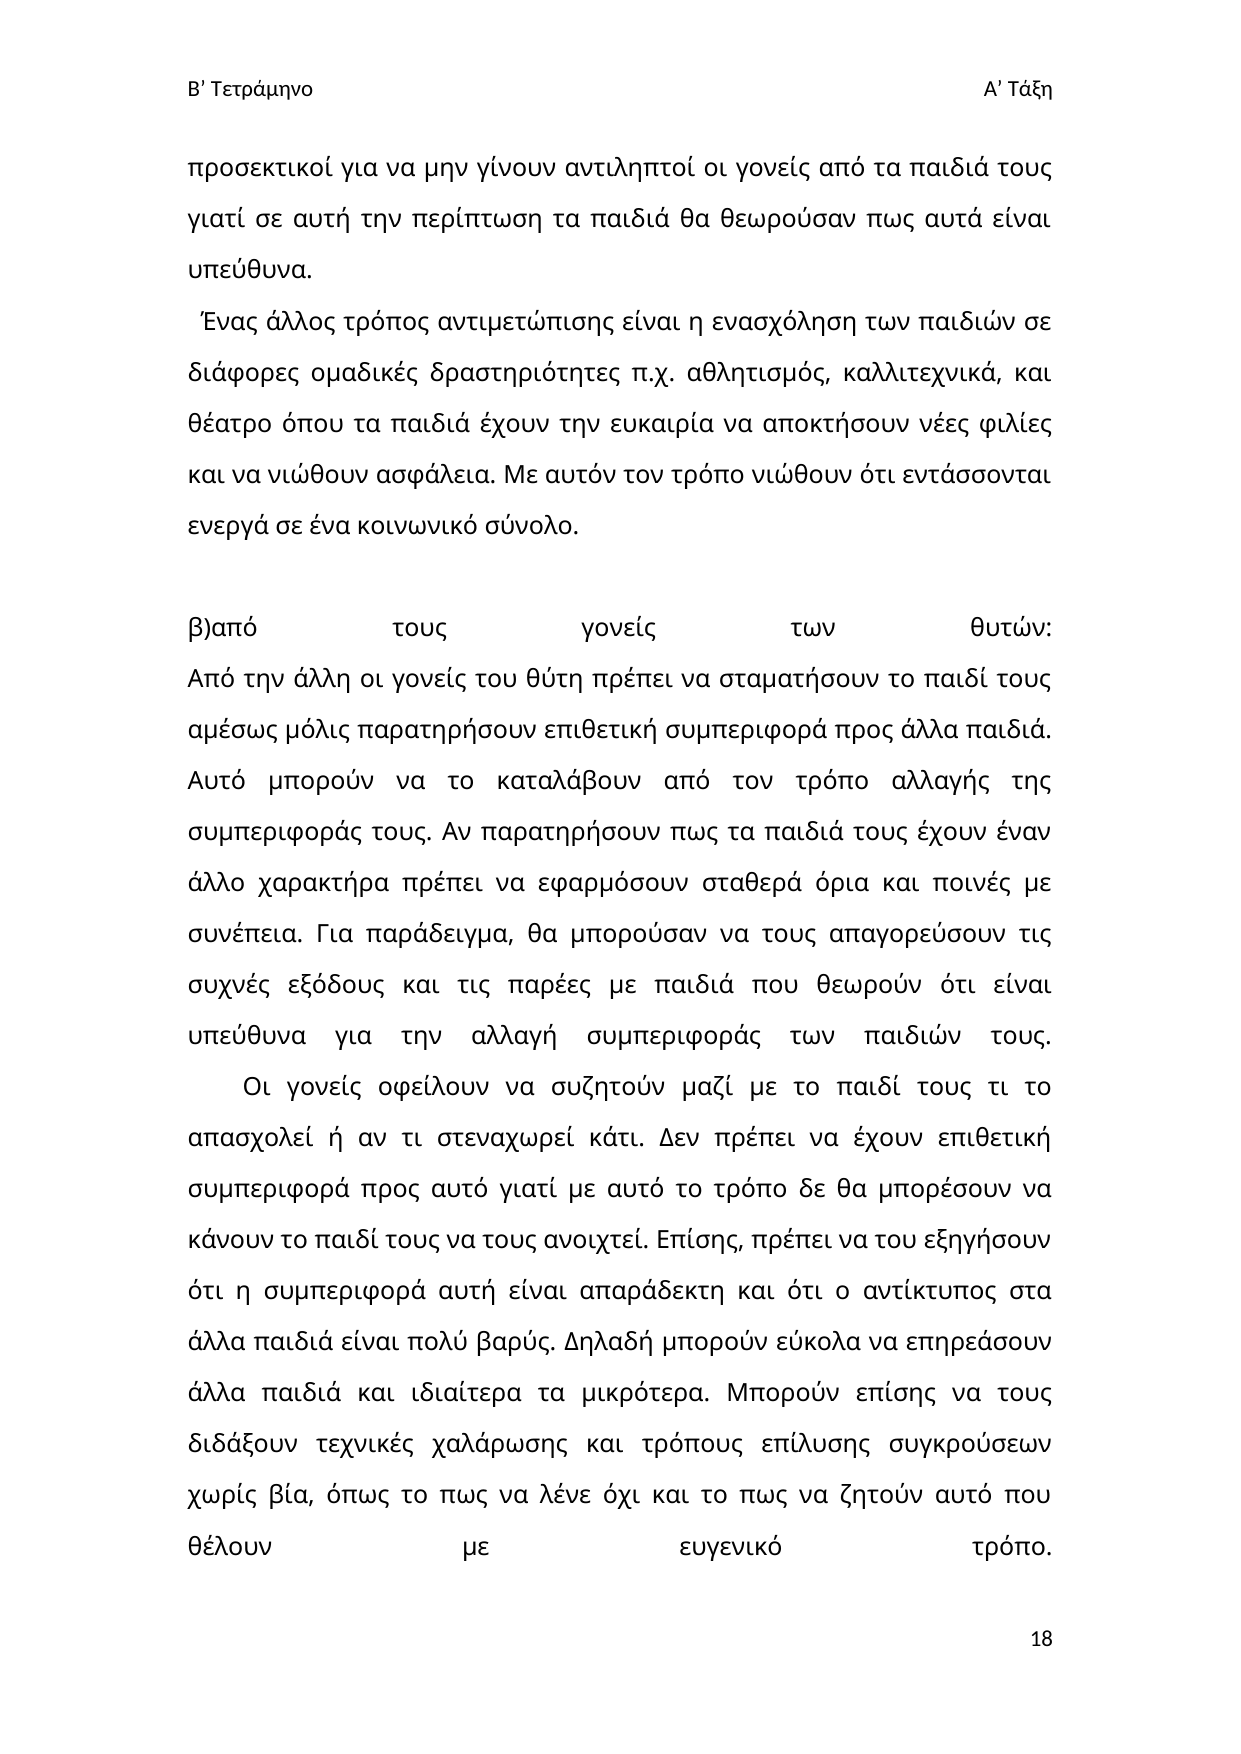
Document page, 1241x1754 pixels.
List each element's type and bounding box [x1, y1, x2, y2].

text [187, 558, 1053, 1562]
text [187, 150, 1053, 541]
